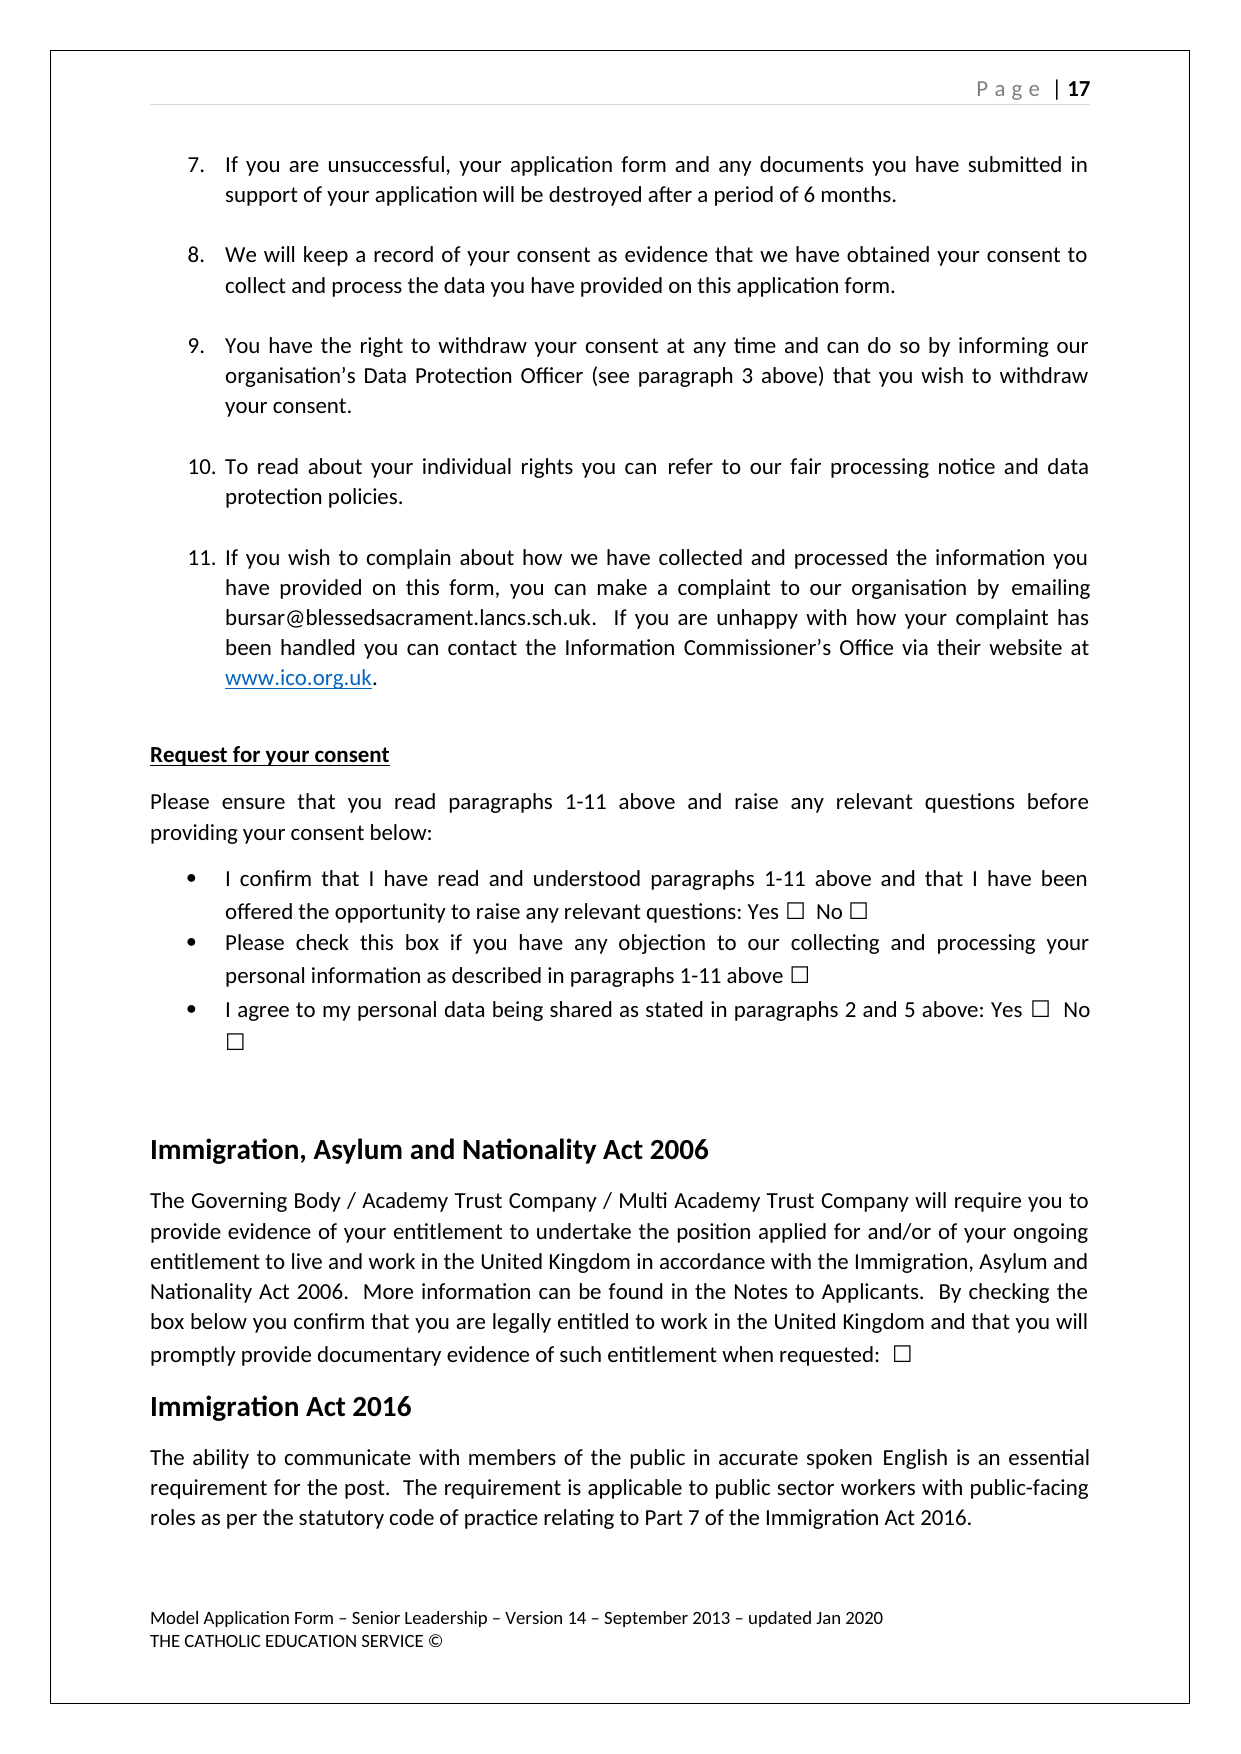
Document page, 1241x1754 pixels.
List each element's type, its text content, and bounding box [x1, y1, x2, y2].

text Request for your consent [150, 741, 1090, 769]
text Immigration, Asylum and Nationality Act 2006 [150, 1131, 1090, 1167]
list Please check this box if you have any objection to our collecting and processing your personal information as described in paragraphs 1-11 above [187, 928, 1090, 990]
text The ability to communicate with members of the public in accurate spoken English is an essential requirement for the post. The requirement is applicable to public sector workers with public-facing roles as per the statutory code of practice relating to Part 7 of the Immigration Act 2016. [150, 1443, 1090, 1532]
list I agree to my personal data being shared as stated in paragraphs 2 and 5 above: Yes No [187, 992, 1090, 1057]
text Please ensure that you read paragraphs 1-11 above and raise any relevant questions before providing your consent below: [150, 787, 1090, 846]
list I confirm that I have read and understood paragraphs 1-11 above and that I have been offered the opportunity to raise any relevant questions: Yes No [187, 864, 1090, 926]
text The Governing Body / Academy Trust Company / Multi Academy Trust Company will require you to provide evidence of your entitlement to undertake the position applied for and/or of your ongoing entitlement to live and work in the United Kingdom in accordance with the Immigration, Asylum and Nationality Act 2006. More information can be found in the Notes to Applicants. By checking the box below you confirm that you are legally entitled to work in the United Kingdom and that you will promptly provide documentary evidence of such entitlement when requested: [150, 1187, 1090, 1369]
text Immigration Act 2016 [150, 1388, 1090, 1424]
list If you are unsuccessful, your application form and any documents you have submitted in support of your application will be destroyed after a period of 6 months. [187, 150, 1090, 208]
list To read about your individual rights you can refer to our fair processing notice and data protection policies. [187, 452, 1090, 510]
list You have the right to withdraw your consent at any time and can do so by informing our organisation’s Data Protection Officer (see paragraph 3 above) that you wish to withdraw your consent. [187, 331, 1090, 420]
list We will keep a record of your consent as evidence that we have obtained your consent to collect and process the data you have provided on this application form. [187, 241, 1090, 299]
list If you wish to complain about how we have collected and processed the information you have provided on this form, you can make a complaint to our organisation by emailing bursar@blessedsacrament.lancs.sch.uk. If you are unhappy with how your complaint has been handled you can contact the Information Commissioner’s Office via their website at www.ico.org.uk. [187, 543, 1090, 692]
